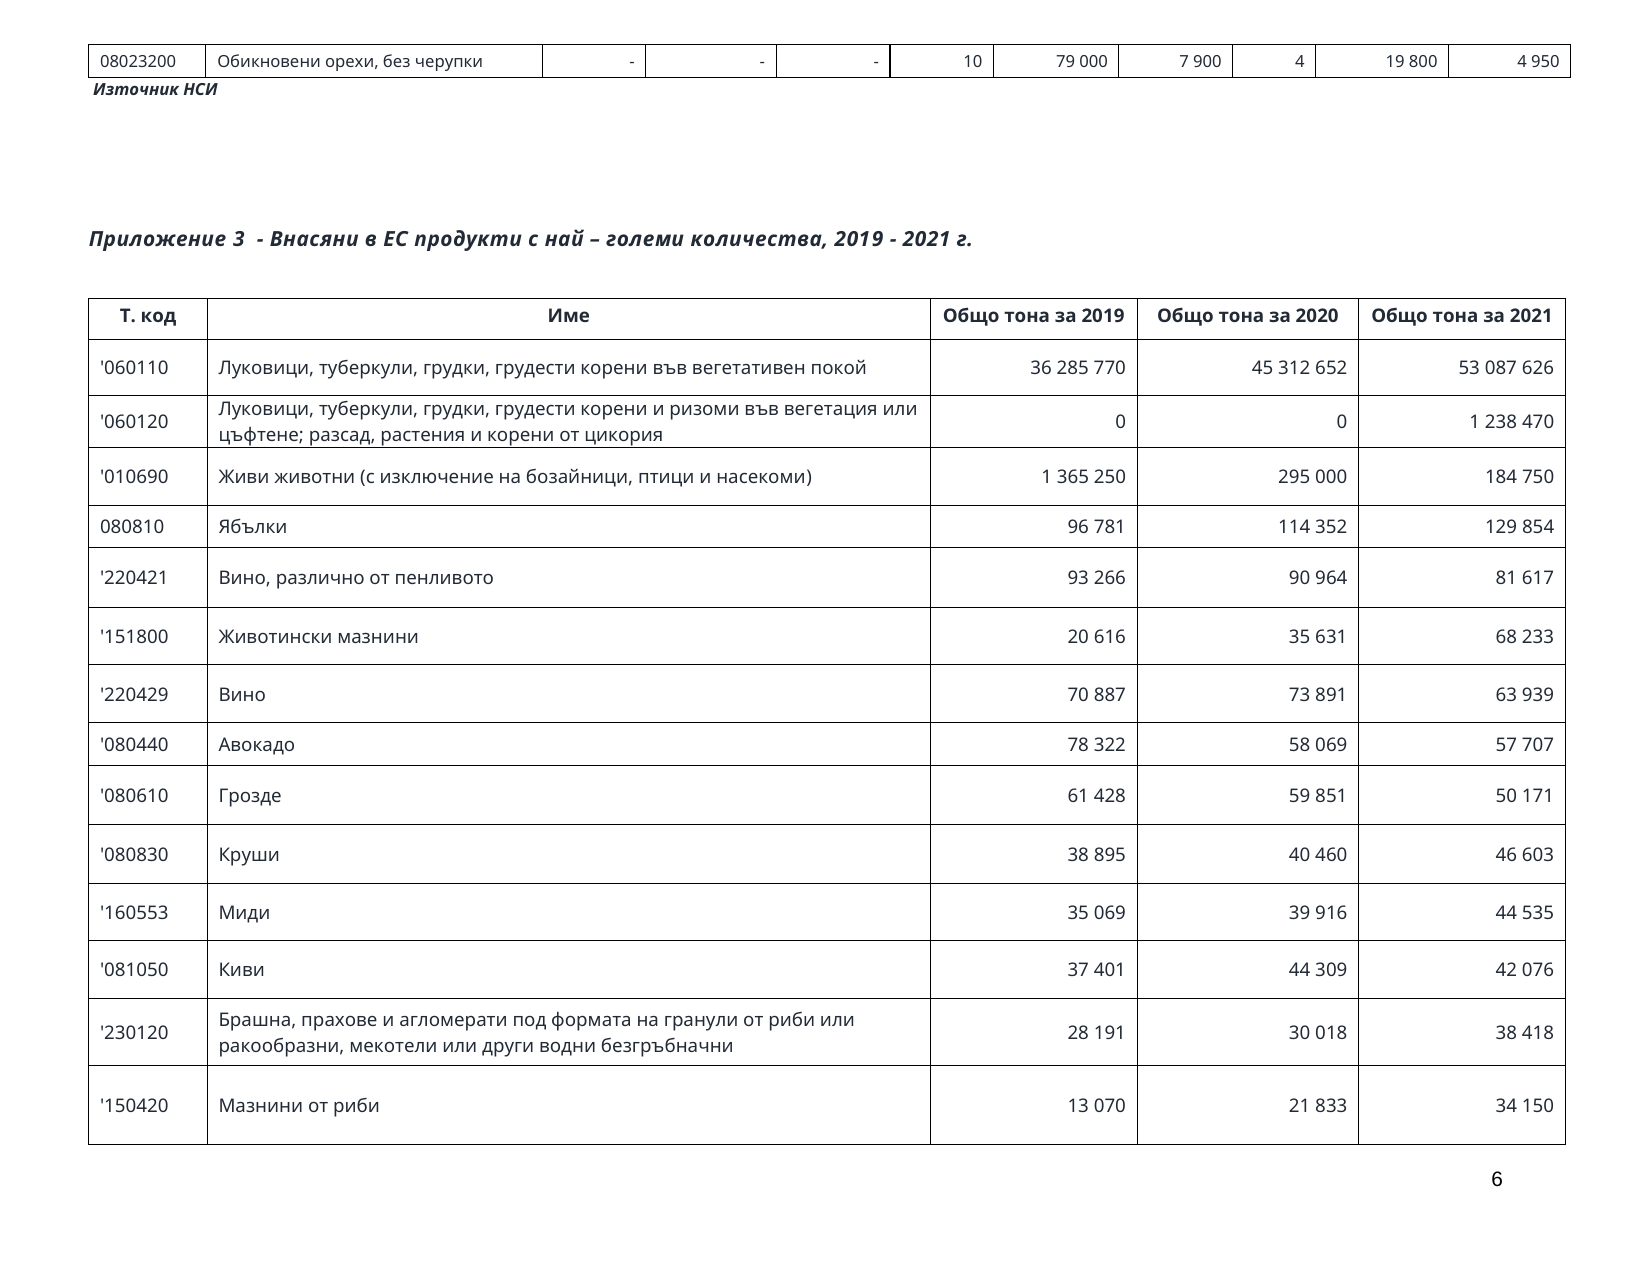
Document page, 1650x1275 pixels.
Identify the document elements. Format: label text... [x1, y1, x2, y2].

table_header Общо тона за 2021 [1359, 299, 1565, 339]
table_cell '081050 [89, 941, 207, 997]
text Източник НСИ [88, 78, 1502, 100]
table_cell 50 171 [1359, 766, 1565, 824]
table_cell - [646, 45, 776, 77]
table_cell 70 887 [931, 665, 1137, 722]
table_cell '160553 [89, 884, 207, 940]
table_cell 78 322 [931, 723, 1137, 765]
table_cell 28 191 [931, 999, 1137, 1065]
table_cell 96 781 [931, 506, 1137, 547]
table_cell '060120 [89, 396, 207, 447]
table_cell '151800 [89, 608, 207, 664]
table_cell 58 069 [1138, 723, 1358, 765]
table_cell 295 000 [1138, 448, 1358, 504]
table_cell Миди [208, 884, 930, 940]
table_cell '230120 [89, 999, 207, 1065]
table_cell 30 018 [1138, 999, 1358, 1065]
table_cell 44 535 [1359, 884, 1565, 940]
table_cell Вино, различно от пенливото [208, 548, 930, 607]
table_cell 68 233 [1359, 608, 1565, 664]
table_cell 7 900 [1119, 45, 1232, 77]
table_cell 08023200 [89, 45, 205, 77]
table_cell 53 087 626 [1359, 340, 1565, 394]
table_cell 93 266 [931, 548, 1137, 607]
table_cell 0 [1138, 396, 1358, 447]
table_cell 1 238 470 [1359, 396, 1565, 447]
table_header Общо тона за 2019 [931, 299, 1137, 339]
table_cell '060110 [89, 340, 207, 394]
table_cell 4 950 [1449, 45, 1570, 77]
table_cell Животински мазнини [208, 608, 930, 664]
table_cell Брашна, прахове и агломерати под формата на гранули от риби или ракообразни, мекотели или други водни безгръбначни [208, 999, 930, 1065]
table_cell 36 285 770 [931, 340, 1137, 394]
table_cell '080610 [89, 766, 207, 824]
table_header Общо тона за 2020 [1138, 299, 1358, 339]
table_cell 40 460 [1138, 825, 1358, 882]
table_cell '080830 [89, 825, 207, 882]
table_cell 39 916 [1138, 884, 1358, 940]
table_cell 35 631 [1138, 608, 1358, 664]
table_cell 79 000 [994, 45, 1118, 77]
table_cell 37 401 [931, 941, 1137, 997]
table_cell Живи животни (с изключение на бозайници, птици и насекоми) [208, 448, 930, 504]
table_cell '010690 [89, 448, 207, 504]
table_cell 90 964 [1138, 548, 1358, 607]
table_cell 38 418 [1359, 999, 1565, 1065]
table_cell 42 076 [1359, 941, 1565, 997]
table_cell Луковици, туберкули, грудки, грудести корени и ризоми във вегетация или цъфтене; разсад, растения и корени от цикория [208, 396, 930, 447]
table_cell 73 891 [1138, 665, 1358, 722]
table_cell 81 617 [1359, 548, 1565, 607]
table_cell 44 309 [1138, 941, 1358, 997]
table_cell Круши [208, 825, 930, 882]
table_cell 20 616 [931, 608, 1137, 664]
table_cell 184 750 [1359, 448, 1565, 504]
subtitle Приложение 3 - Внасяни в ЕС продукти с най – големи количества, 2019 - 2021 г. [88, 224, 1502, 253]
table_cell 1 365 250 [931, 448, 1137, 504]
table_cell '150420 [89, 1066, 207, 1144]
table_cell 21 833 [1138, 1066, 1358, 1144]
table_cell 46 603 [1359, 825, 1565, 882]
table_cell - [543, 45, 645, 77]
table_cell 080810 [89, 506, 207, 547]
table_cell 129 854 [1359, 506, 1565, 547]
table_cell 38 895 [931, 825, 1137, 882]
table_cell '080440 [89, 723, 207, 765]
table_header Име [208, 299, 930, 339]
table_header Т. код [89, 299, 207, 339]
table_cell 59 851 [1138, 766, 1358, 824]
table_cell Вино [208, 665, 930, 722]
table_cell Луковици, туберкули, грудки, грудести корени във вегетативен покой [208, 340, 930, 394]
table_cell 61 428 [931, 766, 1137, 824]
table_cell Ябълки [208, 506, 930, 547]
table_cell 10 [891, 45, 993, 77]
table_cell 19 800 [1316, 45, 1448, 77]
table_cell Грозде [208, 766, 930, 824]
table_cell 57 707 [1359, 723, 1565, 765]
table_cell 45 312 652 [1138, 340, 1358, 394]
table_cell 0 [931, 396, 1137, 447]
table_cell - [777, 45, 889, 77]
table_cell 4 [1233, 45, 1315, 77]
table_cell 114 352 [1138, 506, 1358, 547]
table_cell '220429 [89, 665, 207, 722]
table_cell Обикновени орехи, без черупки [206, 45, 542, 77]
table_cell Мазнини от риби [208, 1066, 930, 1144]
table_cell Авокадо [208, 723, 930, 765]
table_cell 13 070 [931, 1066, 1137, 1144]
table_cell '220421 [89, 548, 207, 607]
table_cell 35 069 [931, 884, 1137, 940]
table_cell Киви [208, 941, 930, 997]
table_cell 34 150 [1359, 1066, 1565, 1144]
table_cell 63 939 [1359, 665, 1565, 722]
